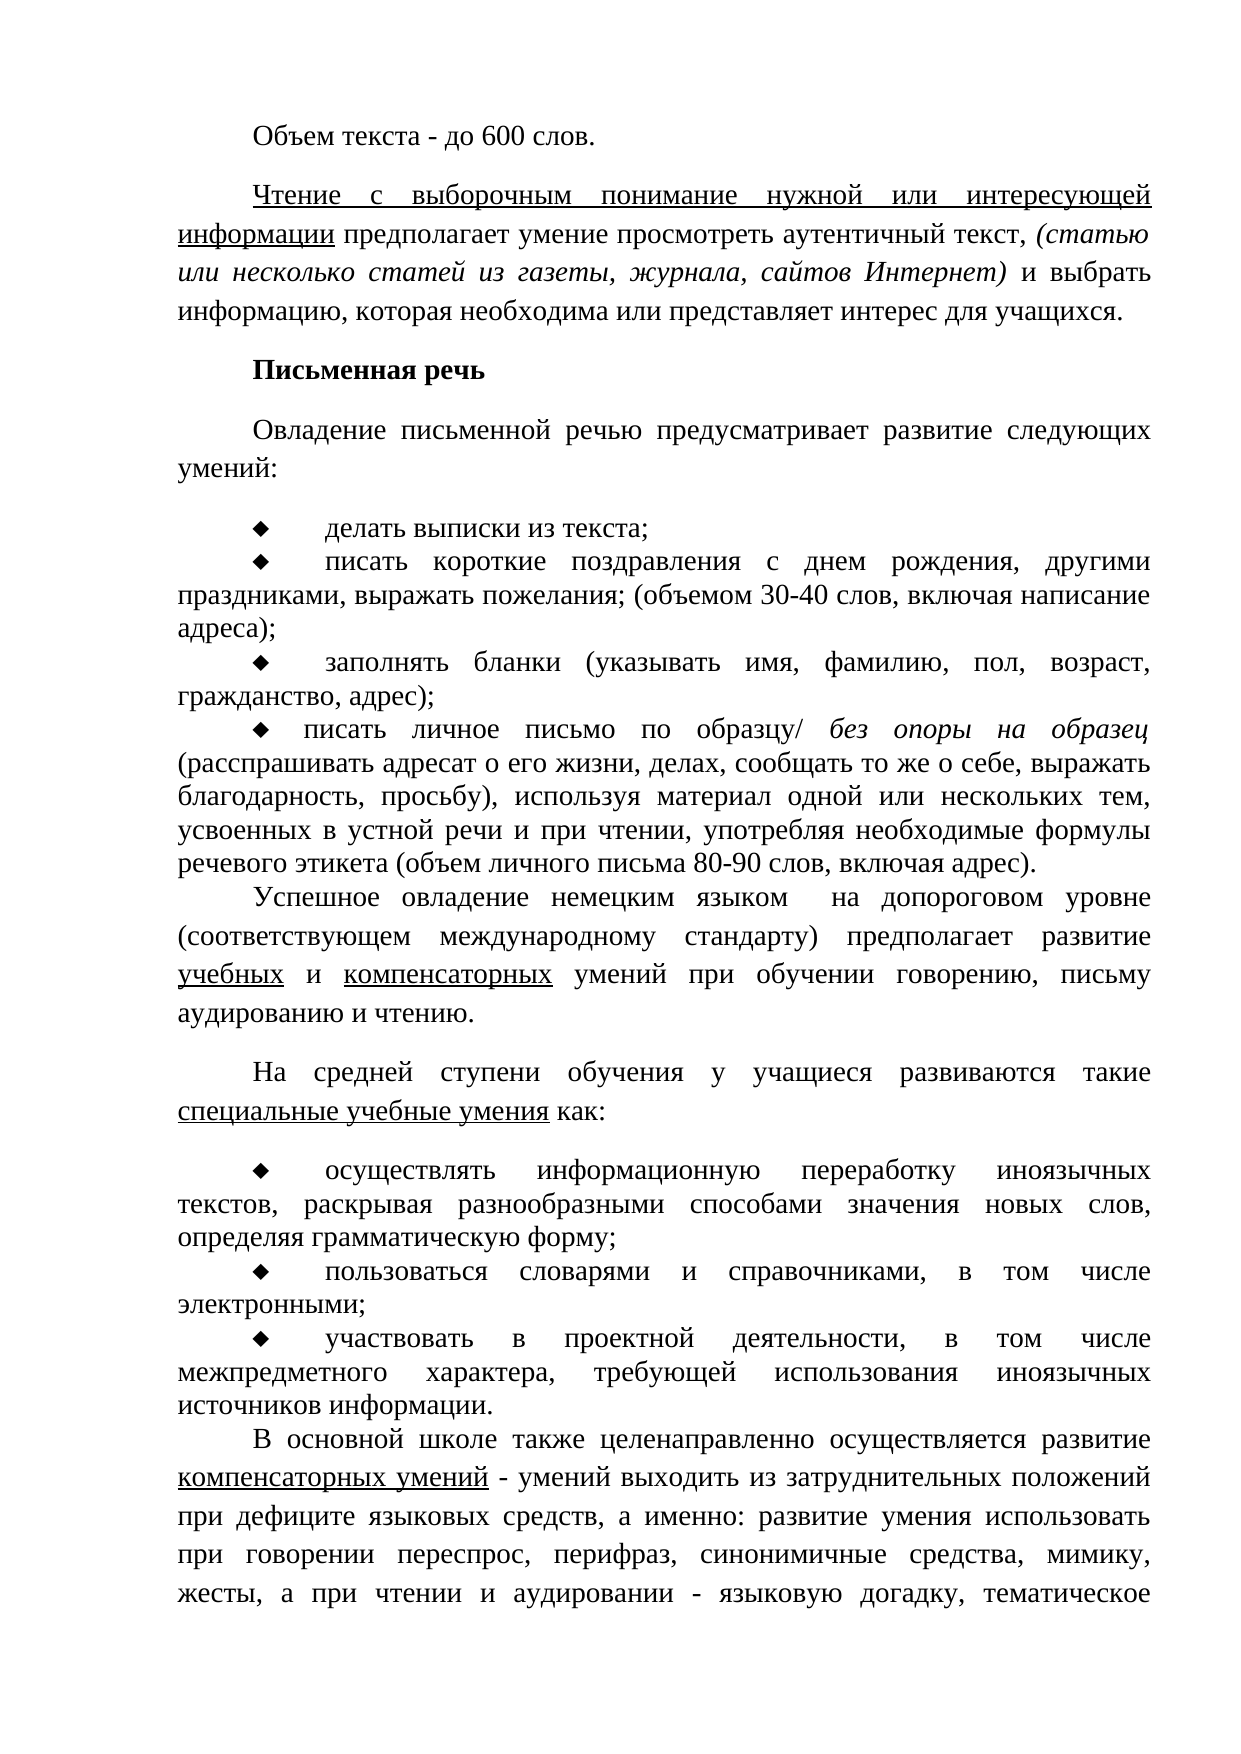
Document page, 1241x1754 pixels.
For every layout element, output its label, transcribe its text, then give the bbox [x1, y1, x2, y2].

text Успешное овладение немецким языком на допороговом уровне (соответствующем международному стандарту) предполагает развитие учебных и компенсаторных умений при обучении говорению, письму аудированию и чтению. [177, 879, 1152, 1028]
list писать короткие поздравления с днем рождения, другими праздниками, выражать пожелания; (объемом 30-40 слов, включая написание адреса); [177, 543, 1152, 644]
list заполнять бланки (указывать имя, фамилию, пол, возраст, гражданство, адрес); [177, 644, 1152, 711]
list участвовать в проектной деятельности, в том числе межпредметного характера, требующей использования иноязычных источников информации. [177, 1320, 1152, 1421]
text Овладение письменной речью предусматривает развитие следующих умений: [177, 412, 1152, 484]
text На средней ступени обучения у учащиеся развиваются такие специальные учебные умения как: [177, 1054, 1152, 1126]
list делать выписки из текста; [177, 510, 1152, 543]
list писать личное письмо по образцу/ без опоры на образец (расспрашивать адресат о его жизни, делах, сообщать то же о себе, выражать благодарность, просьбу), используя материал одной или нескольких тем, усвоенных в устной речи и при чтении, употребляя необходимые формулы речевого этикета (объем личного письма 80-90 слов, включая адрес). [177, 711, 1152, 879]
text Объем текста - до 600 слов. [177, 118, 1152, 152]
text Чтение с выборочным понимание нужной или интересующей информации предполагает умение просмотреть аутентичный текст, (статью или несколько статей из газеты, журнала, сайтов Интернет) и выбрать информацию, которая необходима или представляет интерес для учащихся. [177, 177, 1152, 327]
text Письменная речь [177, 352, 1152, 386]
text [177, 1421, 1152, 1608]
list осуществлять информационную переработку иноязычных текстов, раскрывая разнообразными способами значения новых слов, определяя грамматическую форму; [177, 1152, 1152, 1253]
list пользоваться словарями и справочниками, в том числе электронными; [177, 1253, 1152, 1320]
